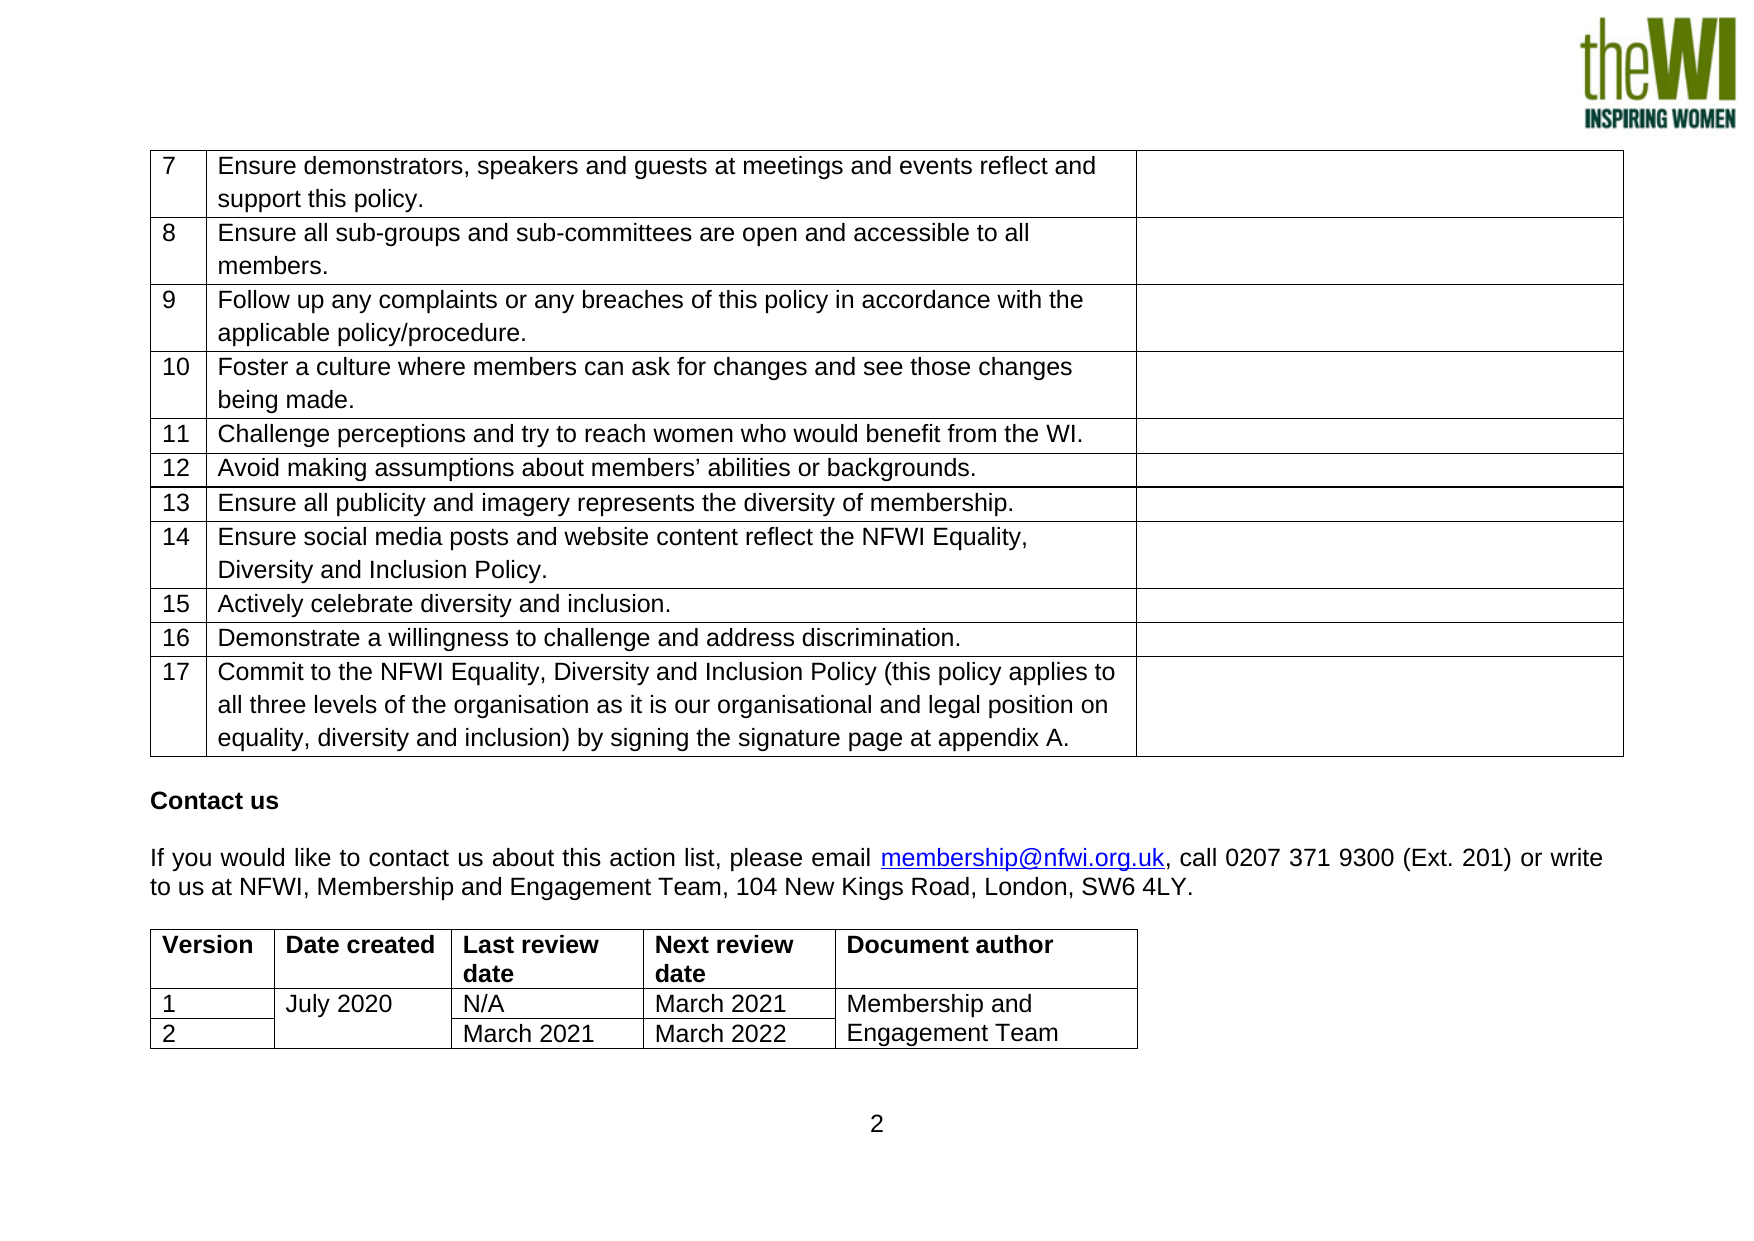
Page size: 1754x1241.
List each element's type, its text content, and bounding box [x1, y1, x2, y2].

table_cell [1137, 657, 1623, 756]
table_cell Follow up any complaints or any breaches of this policy in accordance with the applicable policy/procedure. [207, 285, 1136, 351]
text Contact us [150, 786, 1604, 814]
table_header Last review date [452, 930, 643, 988]
table_cell Commit to the NFWI Equality, Diversity and Inclusion Policy (this policy applies to all three levels of the organisation as it is our organisational and legal position on equality, diversity and inclusion) by signing the signature page at appendix A. [207, 657, 1136, 756]
table_cell [1137, 522, 1623, 588]
table_cell 17 [151, 657, 206, 756]
table_cell March 2022 [644, 1019, 835, 1047]
table_cell Challenge perceptions and try to reach women who would benefit from the WI. [207, 419, 1136, 452]
table_header Version [151, 930, 274, 988]
table_cell Ensure social media posts and website content reflect the NFWI Equality, Diversity and Inclusion Policy. [207, 522, 1136, 588]
table_cell 8 [151, 218, 206, 284]
table_cell Ensure all publicity and imagery represents the diversity of membership. [207, 488, 1136, 521]
table_cell 7 [151, 151, 206, 217]
table_cell [1137, 151, 1623, 217]
table_cell Foster a culture where members can ask for changes and see those changes being made. [207, 352, 1136, 418]
table_cell Ensure demonstrators, speakers and guests at meetings and events reflect and support this policy. [207, 151, 1136, 217]
table_cell 16 [151, 623, 206, 656]
table_cell July 2020 [275, 989, 451, 1047]
table_cell [1137, 419, 1623, 452]
table_cell [1137, 454, 1623, 486]
table_cell 15 [151, 589, 206, 622]
table_cell Demonstrate a willingness to challenge and address discrimination. [207, 623, 1136, 656]
table_cell [1137, 623, 1623, 656]
table_header Document author [836, 930, 1137, 988]
table_cell [1137, 218, 1623, 284]
picture [1575, 7, 1747, 139]
table_cell March 2021 [452, 1019, 643, 1047]
table_cell 1 [151, 989, 274, 1018]
table_cell [1137, 352, 1623, 418]
table_cell [1137, 285, 1623, 351]
table_cell [1137, 488, 1623, 521]
table_header Next review date [644, 930, 835, 988]
table_cell 10 [151, 352, 206, 418]
table_cell March 2021 [644, 989, 835, 1018]
table_cell 9 [151, 285, 206, 351]
table_cell Avoid making assumptions about members’ abilities or backgrounds. [207, 454, 1136, 486]
table_header Date created [275, 930, 451, 988]
table_cell 11 [151, 419, 206, 452]
text If you would like to contact us about this action list, please email membership@nfwi.org.uk, call 0207 371 9300 (Ext. 201) or write to us at NFWI, Membership and Engagement Team, 104 New Kings Road, London, SW6 4LY. [150, 843, 1604, 901]
table_cell 12 [151, 454, 206, 486]
table_cell Ensure all sub-groups and sub-committees are open and accessible to all members. [207, 218, 1136, 284]
table_cell 14 [151, 522, 206, 588]
table_cell [1137, 589, 1623, 622]
table_cell 13 [151, 488, 206, 521]
table_cell 2 [151, 1019, 274, 1047]
table_cell Actively celebrate diversity and inclusion. [207, 589, 1136, 622]
table_cell N/A [452, 989, 643, 1018]
table_cell Membership and Engagement Team [836, 989, 1137, 1047]
